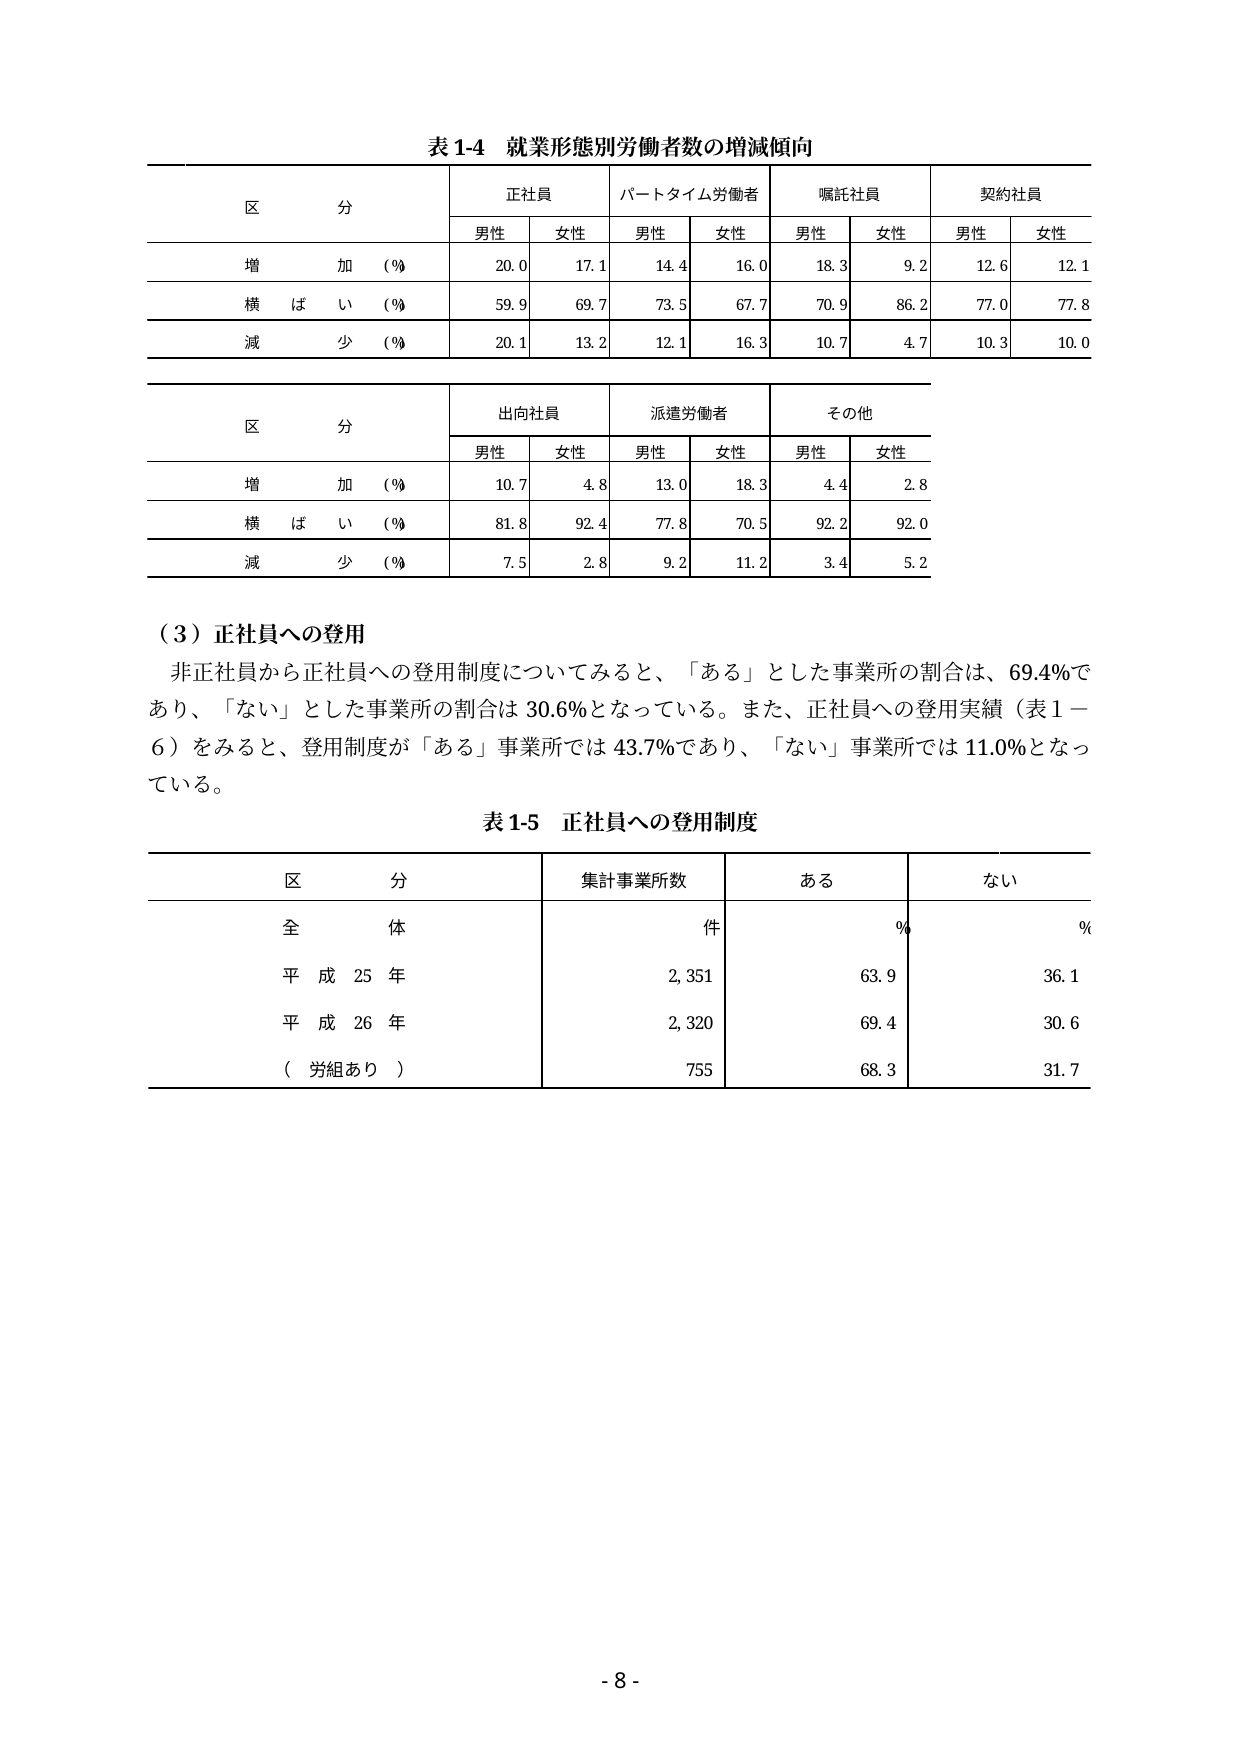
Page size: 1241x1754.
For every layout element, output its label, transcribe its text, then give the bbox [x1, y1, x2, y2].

text 非正社員から正社員への登用制度についてみると、「ある」とした事業所の割合は、69.4%であり、「ない」とした事業所の割合は30.6%となっている。また、正社員への登用実績（表１－６）をみると、登用制度が「ある」事業所では43.7%であり、「ない」事業所では11.0%となっている。 [148, 652, 1092, 802]
text （３）正社員への登用 [148, 614, 1092, 652]
text 表1-5 正社員への登用制度 [148, 802, 1092, 839]
text 表1-4 就業形態別労働者数の増減傾向 [148, 127, 1092, 164]
